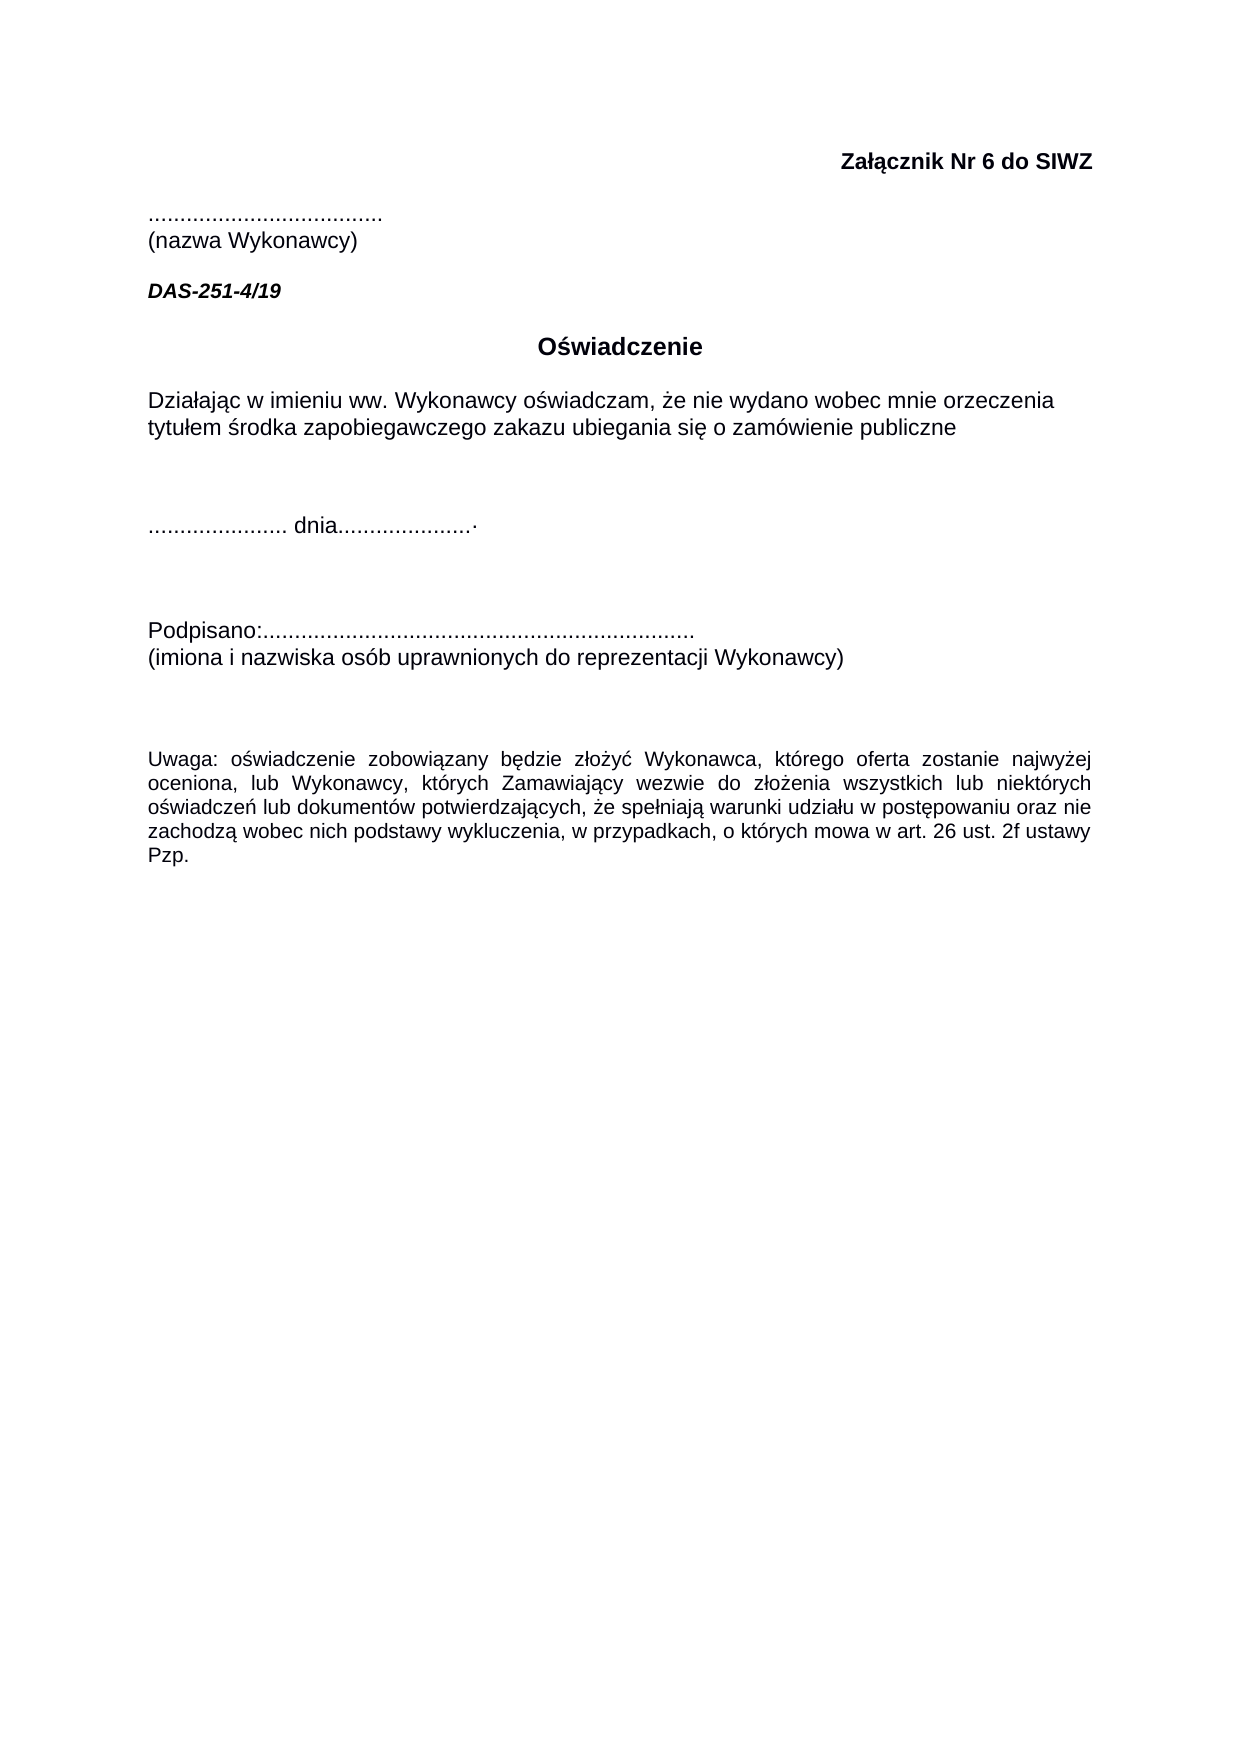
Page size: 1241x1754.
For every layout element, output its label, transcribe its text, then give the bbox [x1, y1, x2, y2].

text ...................... dnia.....................· [148, 512, 1093, 538]
text Oświadczenie [148, 332, 1093, 361]
text DAS-251-4/19 [148, 279, 1093, 303]
text Podpisano:.................................................................... [148, 617, 1093, 643]
text Załącznik Nr 6 do SIWZ [148, 148, 1093, 174]
text ..................................... [148, 200, 1093, 227]
text (imiona i nazwiska osób uprawnionych do reprezentacji Wykonawcy) [148, 643, 1093, 670]
text Uwaga: oświadczenie zobowiązany będzie złożyć Wykonawca, którego oferta zostanie najwyżej oceniona, lub Wykonawcy, których Zamawiający wezwie do złożenia wszystkich lub niektórych oświadczeń lub dokumentów potwierdzających, że spełniają warunki udziału w postępowaniu oraz nie zachodzą wobec nich podstawy wykluczenia, w przypadkach, o których mowa w art. 26 ust. 2f ustawy Pzp. [148, 747, 1093, 866]
text (nazwa Wykonawcy) [148, 227, 1093, 253]
text Działając w imieniu ww. Wykonawcy oświadczam, że nie wydano wobec mnie orzeczenia tytułem środka zapobiegawczego zakazu ubiegania się o zamówienie publiczne [148, 387, 1093, 440]
